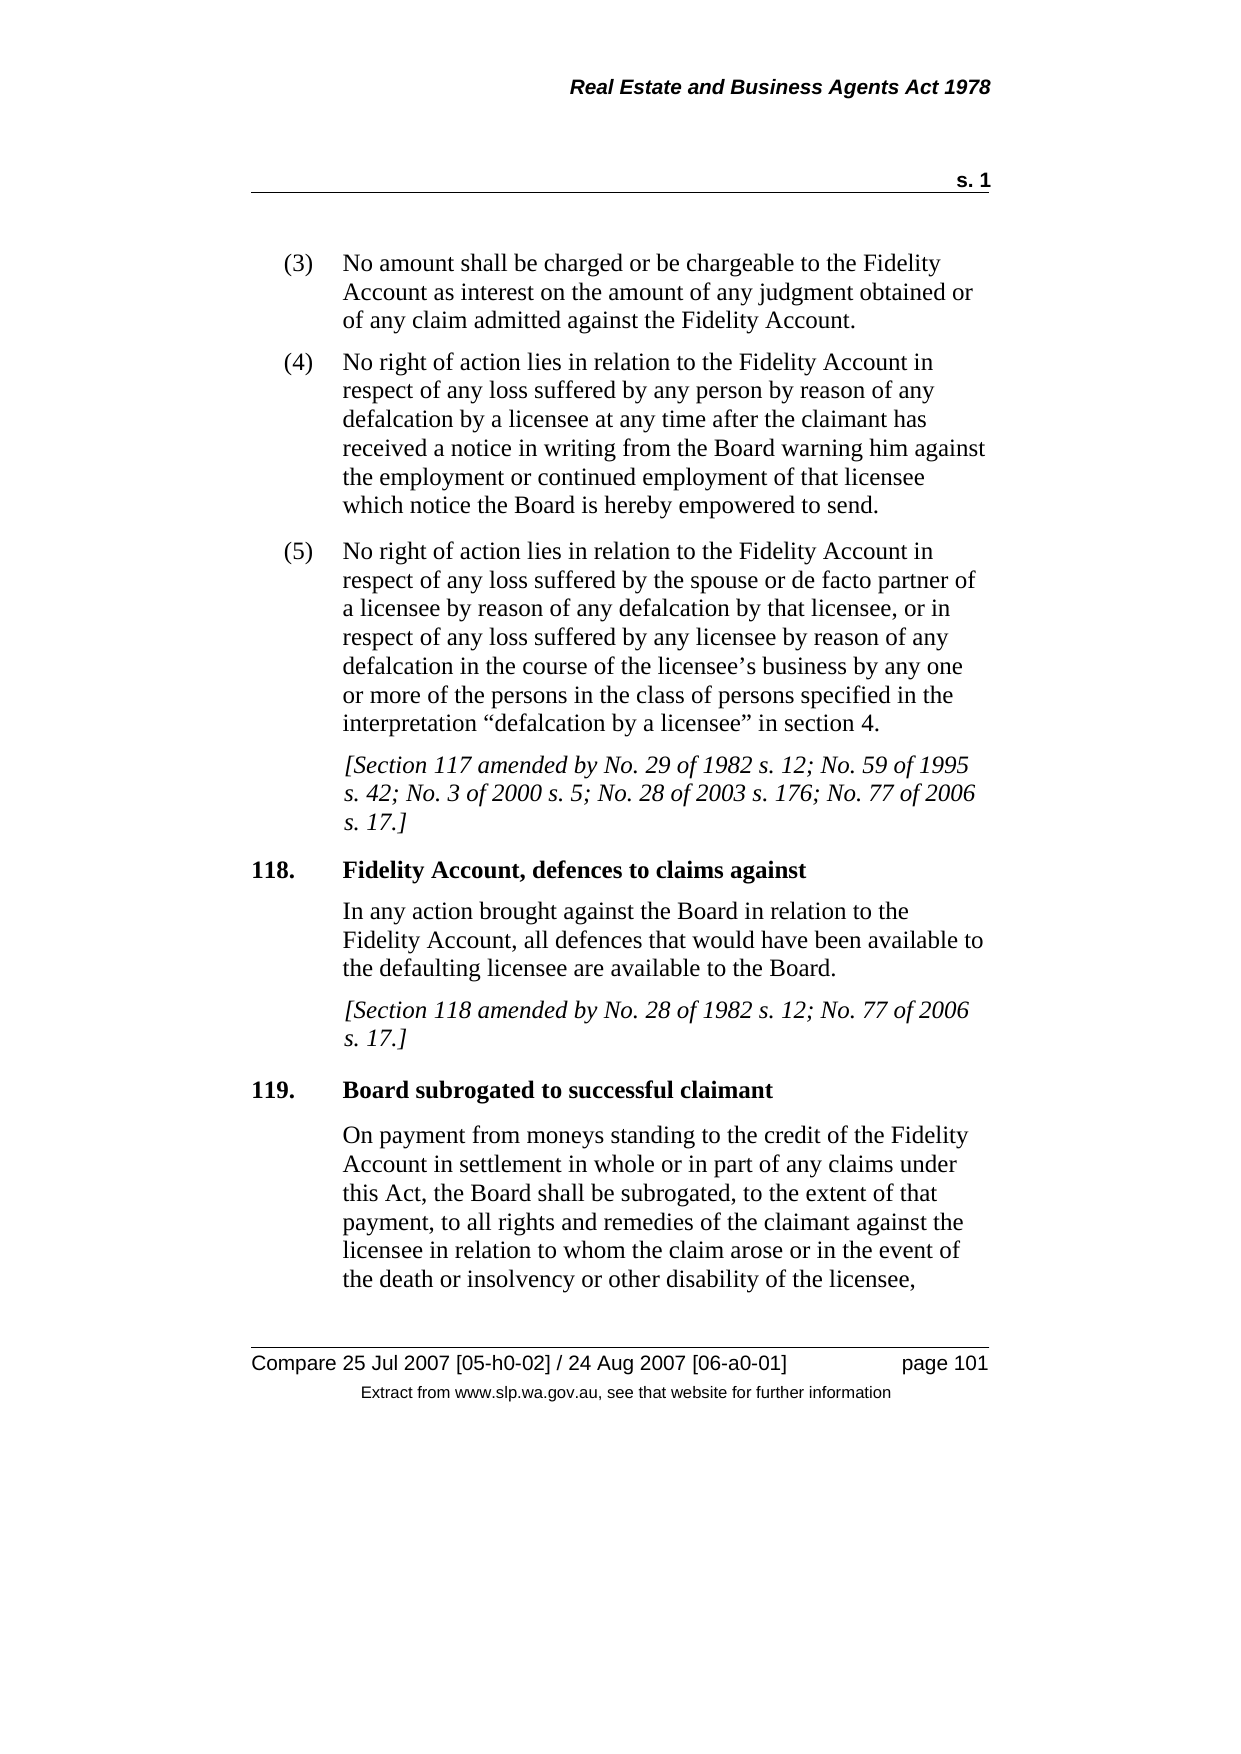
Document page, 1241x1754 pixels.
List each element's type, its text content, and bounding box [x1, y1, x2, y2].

subtitle 118. Fidelity Account, defences to claims against [251, 855, 989, 883]
text (5) No right of action lies in relation to the Fidelity Account in respect of any loss suffered by the spouse or de facto partner of a licensee by reason of any defalcation by that licensee, or in respect of any loss suffered by any licensee by reason of any defalcation in the course of the licensee’s business by any one or more of the persons in the class of persons specified in the interpretation “defalcation by a licensee” in section 4. [251, 536, 989, 737]
text (3) No amount shall be charged or be chargeable to the Fidelity Account as interest on the amount of any judgment obtained or of any claim admitted against the Fidelity Account. [251, 248, 989, 334]
text In any action brought against the Board in relation to the Fidelity Account, all defences that would have been available to the defaulting licensee are available to the Board. [251, 896, 989, 982]
text [Section 118 amended by No. 28 of 1982 s. 12; No. 77 of 2006 s. 17.] [251, 995, 989, 1052]
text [251, 1121, 989, 1293]
text (4) No right of action lies in relation to the Fidelity Account in respect of any loss suffered by any person by reason of any defalcation by a licensee at any time after the claimant has received a notice in writing from the Board warning him against the employment or continued employment of that licensee which notice the Board is hereby empowered to send. [251, 347, 989, 519]
text [Section 117 amended by No. 29 of 1982 s. 12; No. 59 of 1995 s. 42; No. 3 of 2000 s. 5; No. 28 of 2003 s. 176; No. 77 of 2006 s. 17.] [251, 750, 989, 836]
subtitle 119. Board subrogated to successful claimant [251, 1075, 989, 1104]
